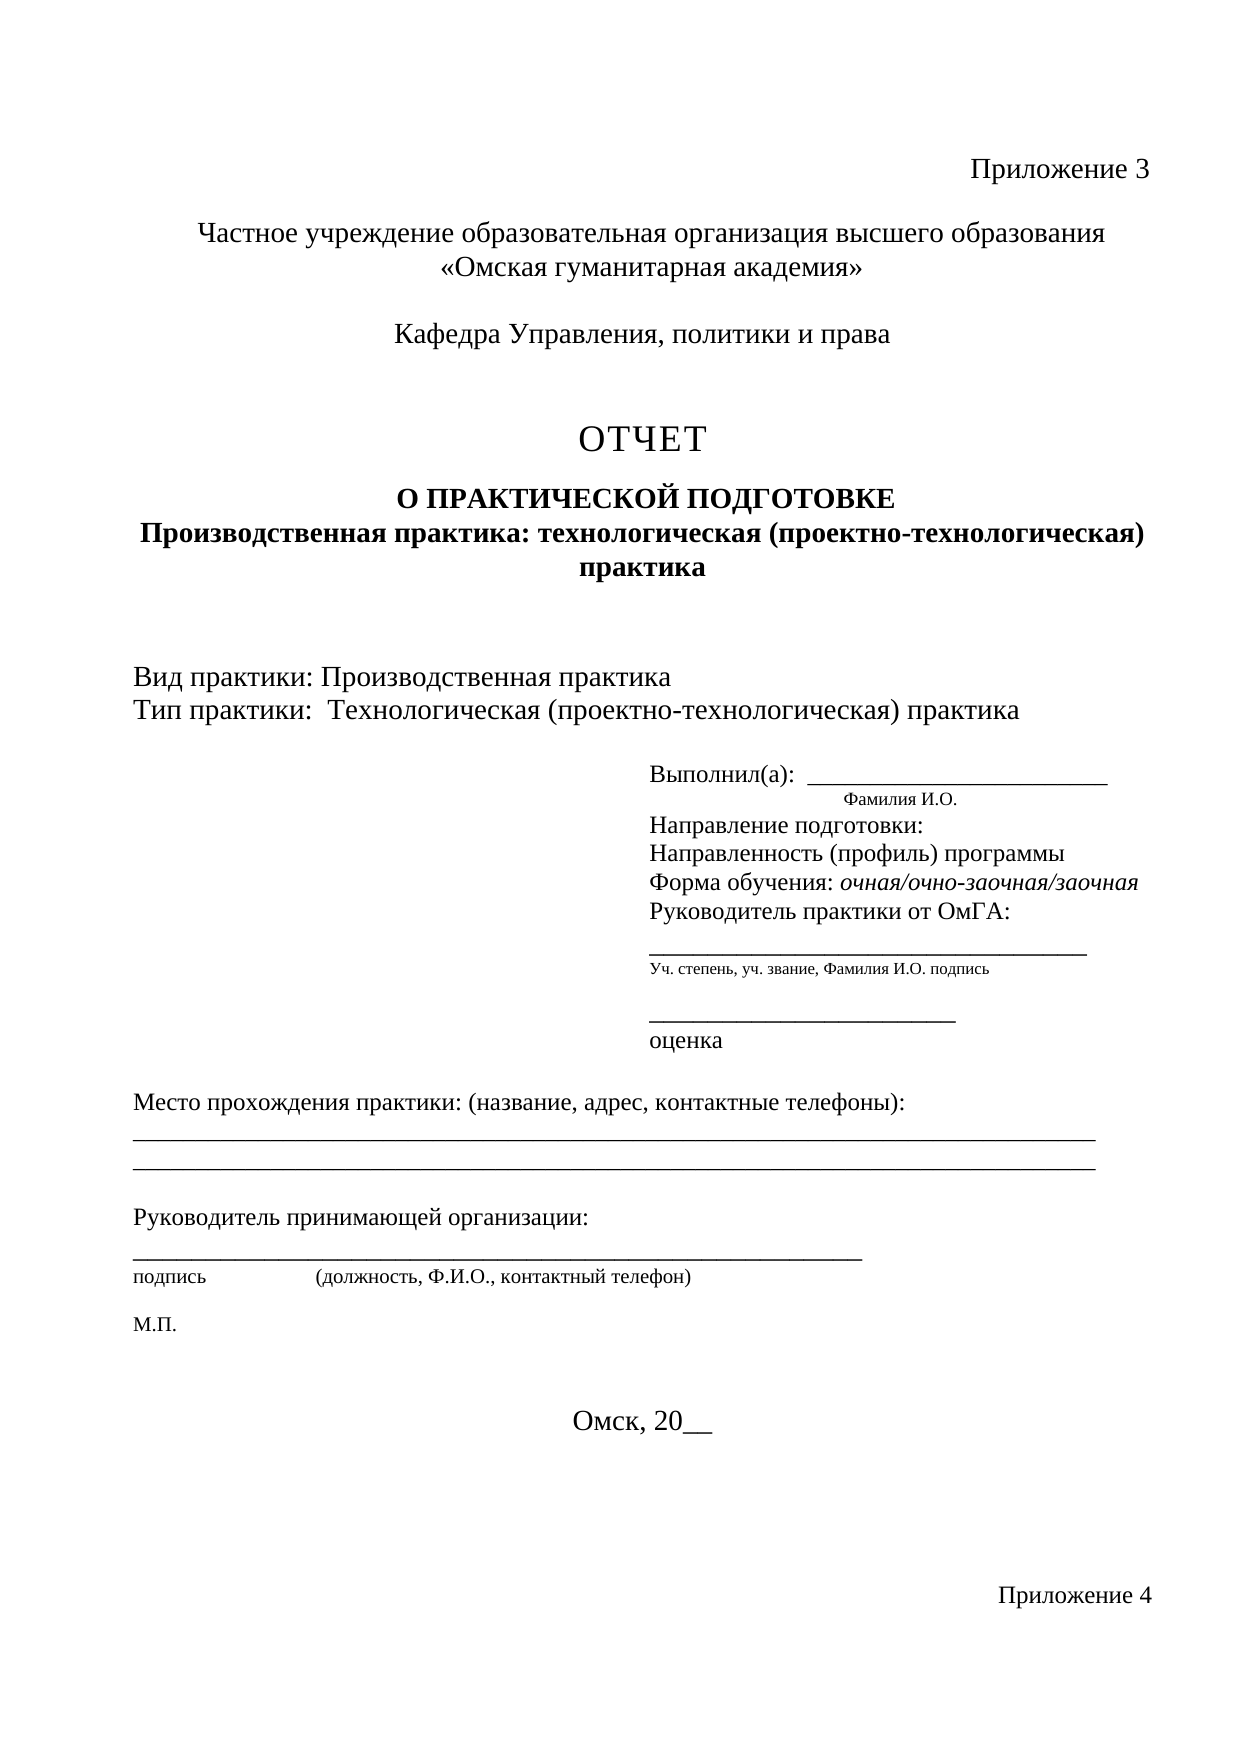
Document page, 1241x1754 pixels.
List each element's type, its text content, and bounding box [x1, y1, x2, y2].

text Кафедра Управления, политики и права [133, 316, 1152, 350]
text М.П. [133, 1312, 1152, 1336]
text Омск, 20__ [133, 1403, 1152, 1437]
text О ПРАКТИЧЕСКОЙ ПОДГОТОВКЕ [133, 482, 1152, 515]
text оценка [649, 1025, 1152, 1054]
text Место прохождения практики: (название, адрес, контактные телефоны): _____________________________________________________________________________ [133, 1087, 1152, 1144]
text Выполнил(а): ________________________ [649, 759, 1152, 788]
text подпись (должность, Ф.И.О., контактный телефон) [133, 1264, 1152, 1312]
text _____________________________________________________________________________ [133, 1144, 1152, 1173]
text Направление подготовки: [649, 810, 1152, 838]
text Вид практики: Производственная практика [133, 659, 1152, 692]
text Форма обучения: очная/очно-заочная/заочная [649, 867, 1152, 896]
text Фамилия И.О. [649, 788, 1152, 810]
text Руководитель практики от ОмГА: [649, 896, 1152, 925]
text Уч. степень, уч. звание, Фамилия И.О. подпись [649, 958, 1152, 992]
text Приложение 3 [133, 147, 1149, 187]
text __________________________________________________ [133, 1230, 1152, 1264]
text ОТЧЕТ [133, 417, 1152, 460]
text Приложение 4 [133, 1580, 1152, 1609]
text Тип практики: Технологическая (проектно-технологическая) практика [133, 692, 1152, 726]
text _____________________ [649, 992, 1152, 1025]
text Направленность (профиль) программы [649, 838, 1152, 867]
text Руководитель принимающей организации: [133, 1202, 1152, 1230]
table_header Частное учреждение образовательная организация высшего образования «Омская гуманитарная академия» [133, 216, 1170, 283]
text Производственная практика: технологическая (проектно-технологическая) практика [133, 515, 1152, 582]
text ______________________________ [649, 925, 1152, 958]
